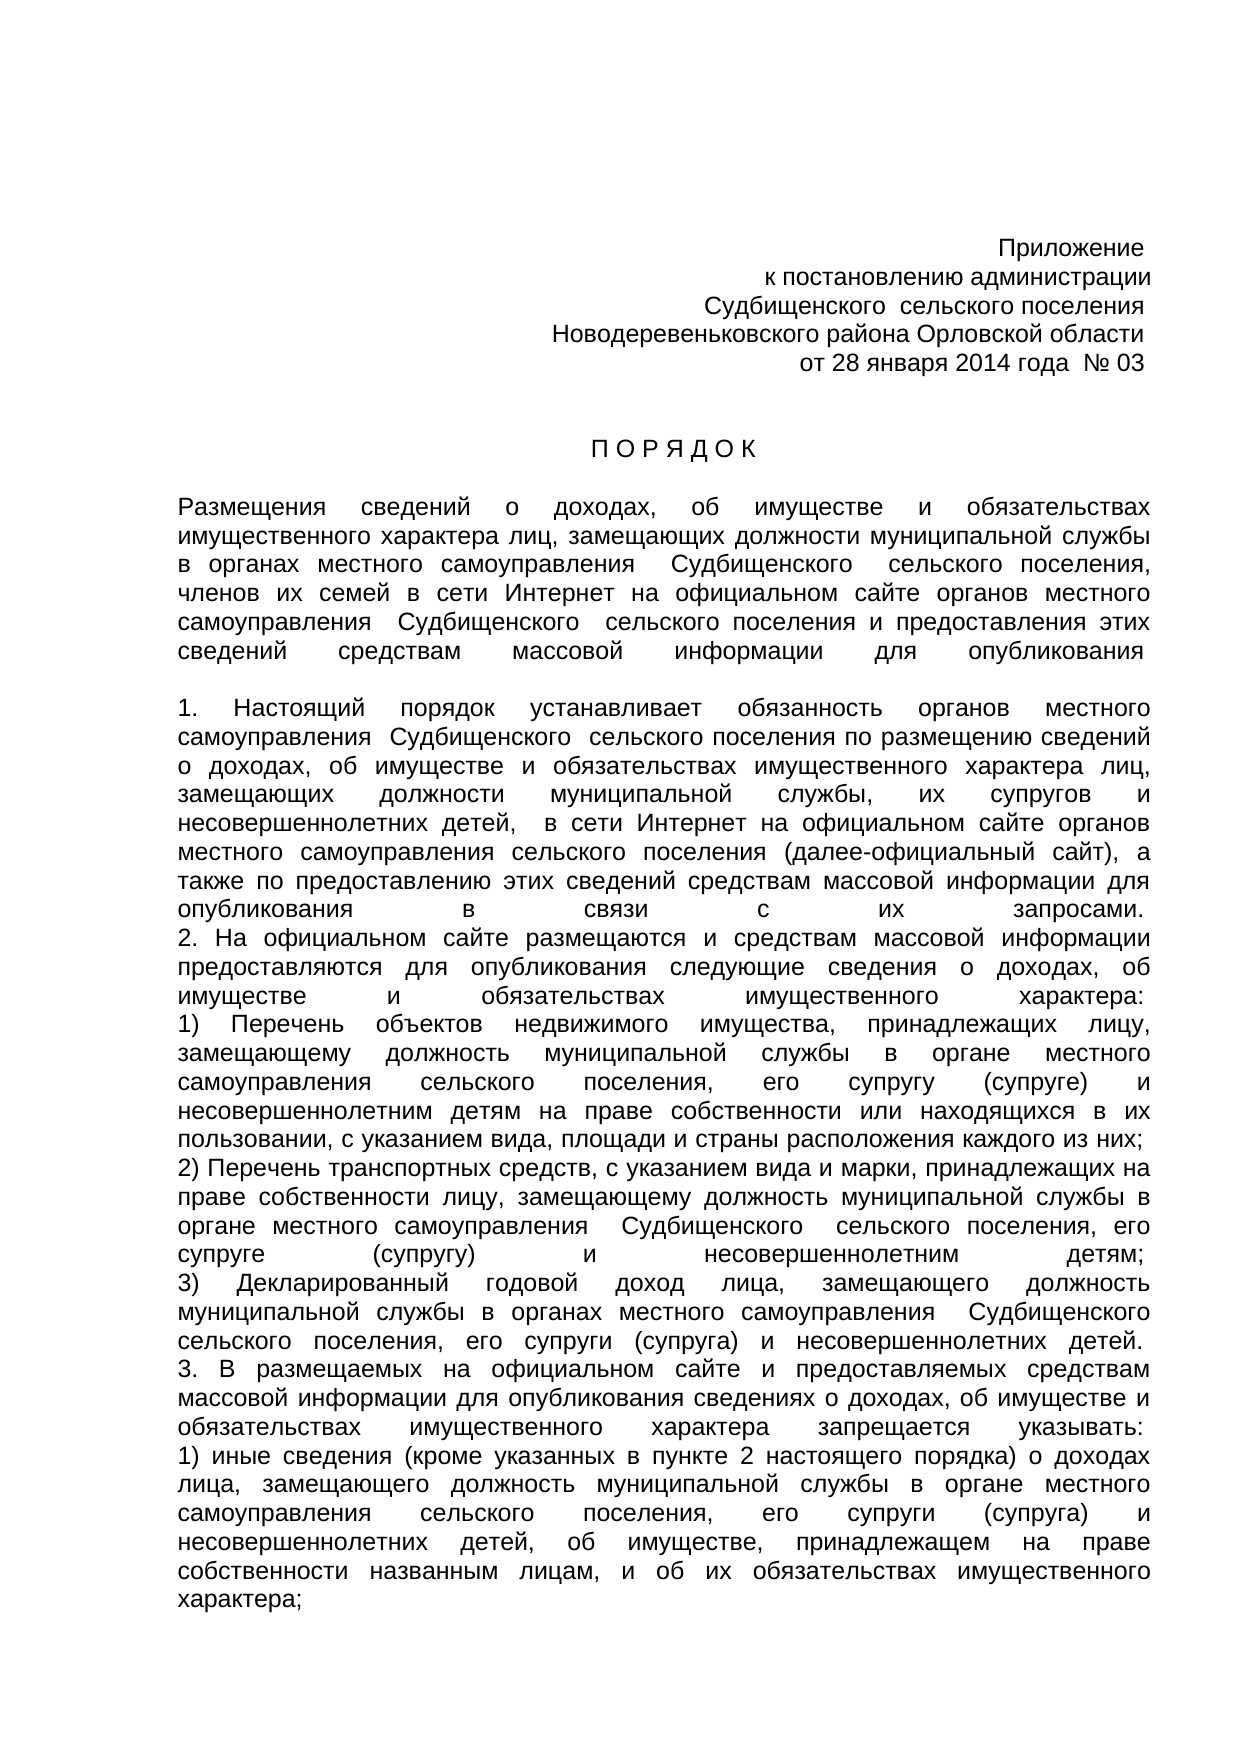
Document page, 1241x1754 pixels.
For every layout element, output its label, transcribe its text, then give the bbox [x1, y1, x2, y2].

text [177, 463, 1152, 1613]
text Приложение к постановлению администрации [177, 233, 1152, 291]
text П О Р Я Д О К [177, 434, 1152, 463]
text Судбищенского сельского поселения Новодеревеньковского района Орловской области от 28 января 2014 года № 03 [177, 291, 1152, 434]
